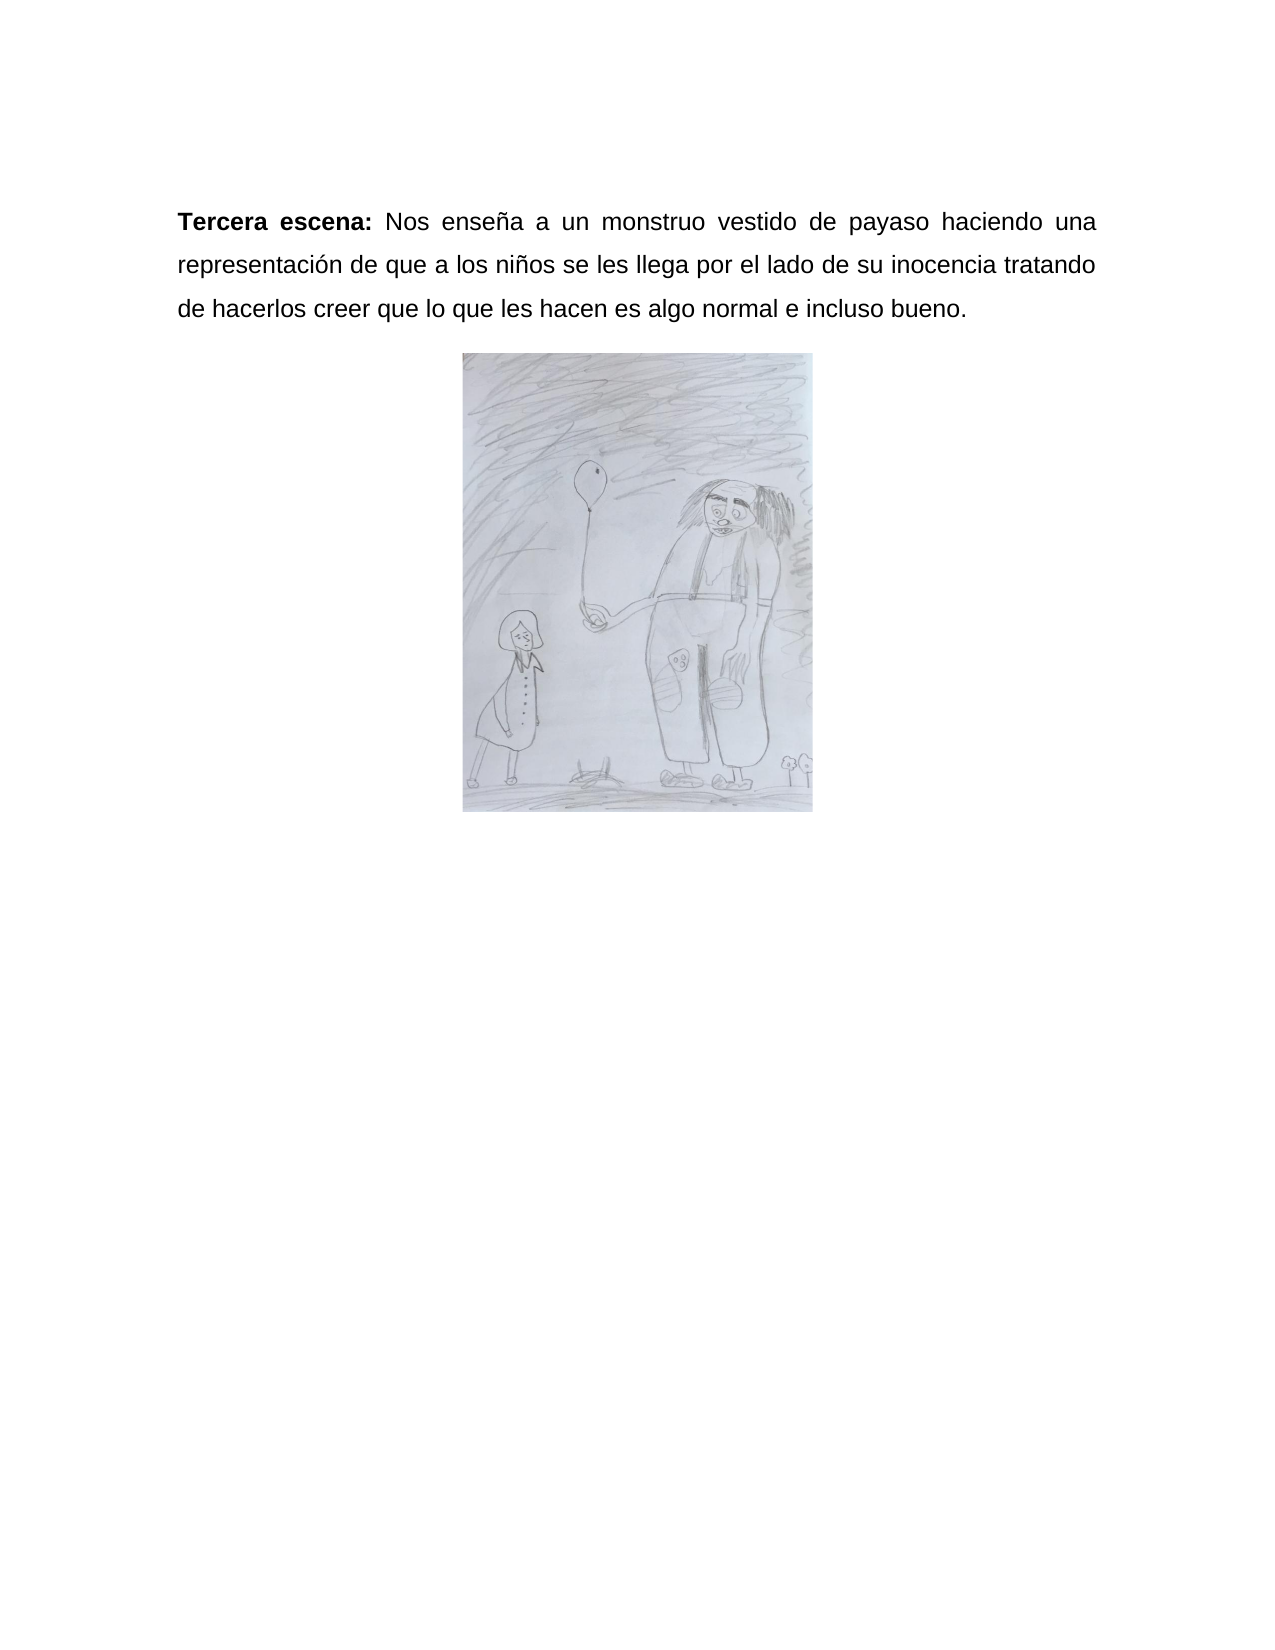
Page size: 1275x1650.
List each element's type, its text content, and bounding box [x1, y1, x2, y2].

text Tercera escena: Nos enseña a un monstruo vestido de payaso haciendo una representación de que a los niños se les llega por el lado de su inocencia tratando de hacerlos creer que lo que les hacen es algo normal e incluso bueno. [177, 207, 1098, 322]
picture [462, 353, 813, 812]
